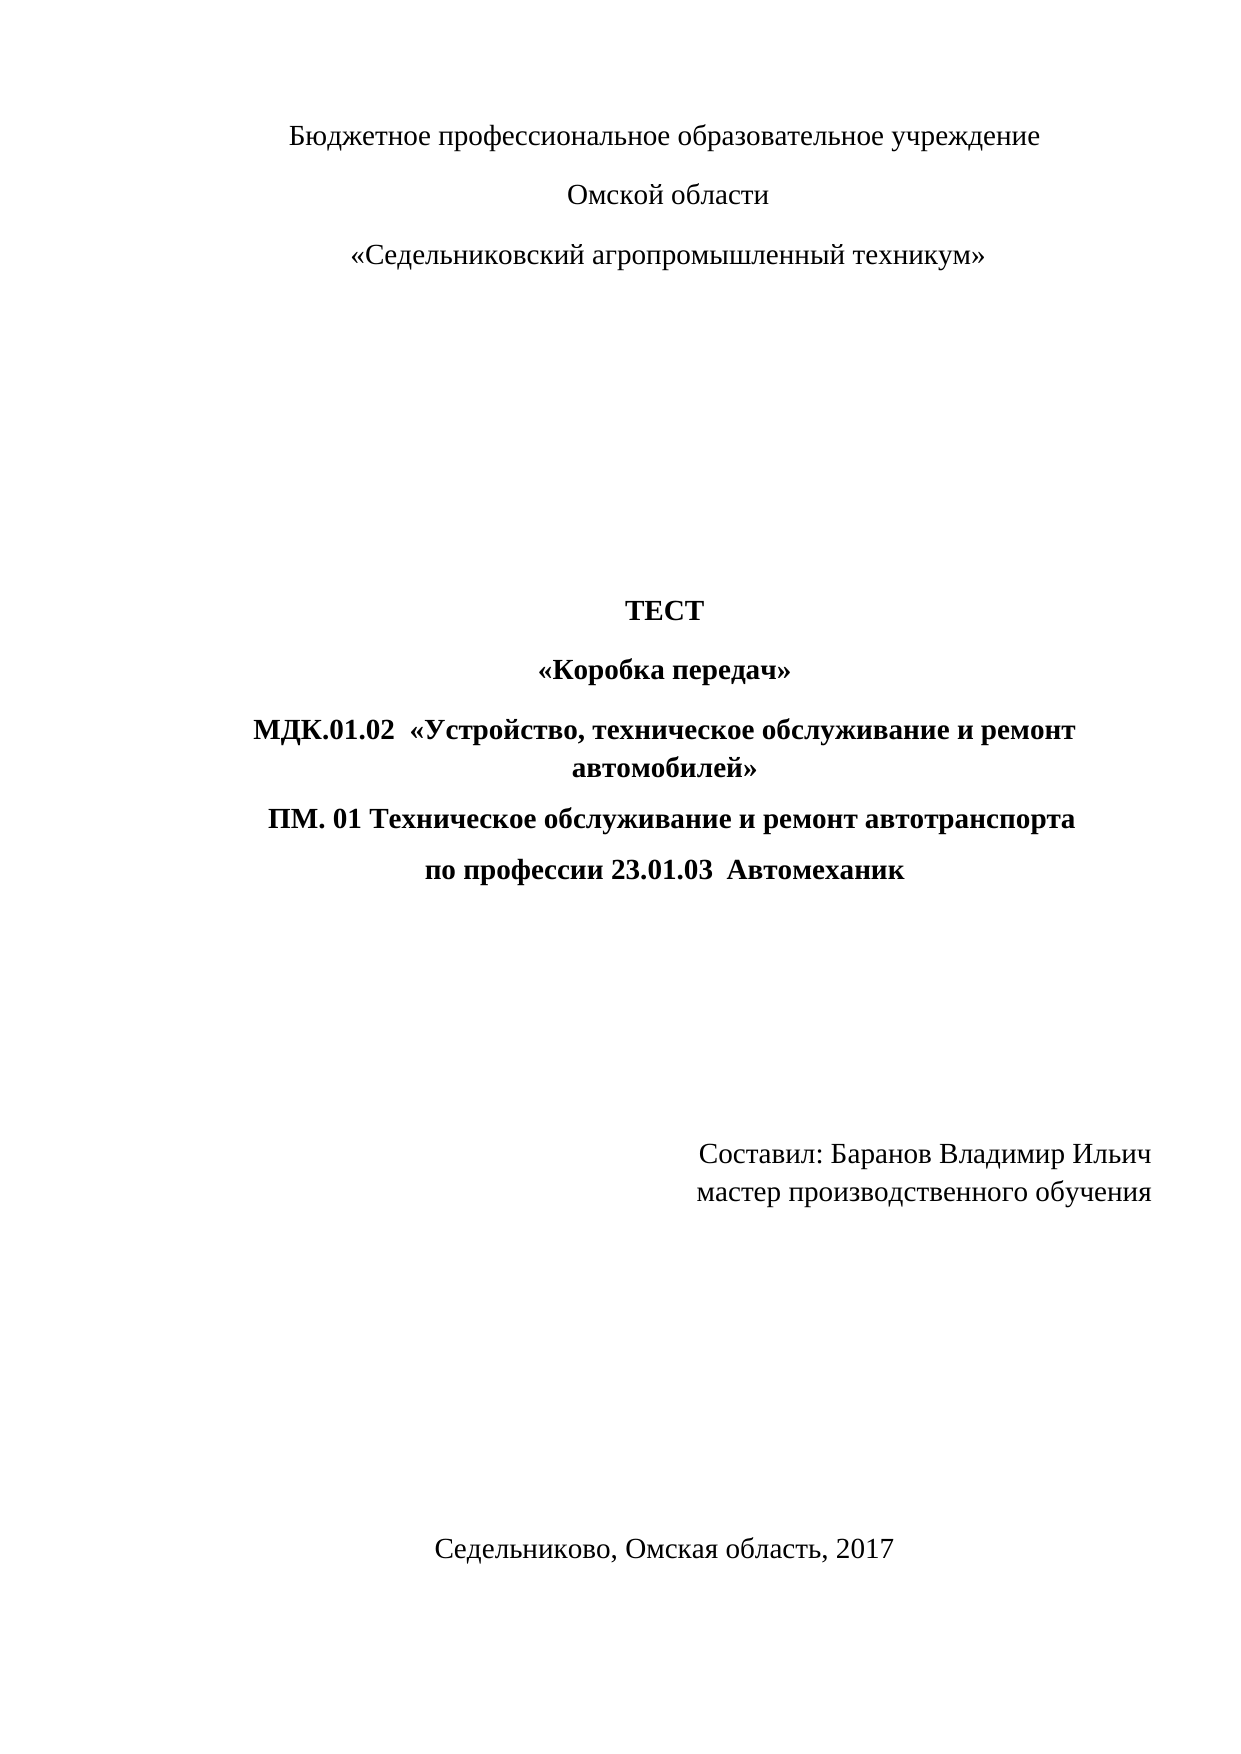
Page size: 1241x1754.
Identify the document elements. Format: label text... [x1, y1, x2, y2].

text ПМ. 01 Техническое обслуживание и ремонт автотранспорта [177, 801, 1152, 835]
text ТЕСТ [177, 593, 1152, 627]
text Омской области [177, 177, 1152, 211]
text по профессии 23.01.03 Автомеханик [177, 852, 1152, 886]
text МДК.01.02 «Устройство, техническое обслуживание и ремонт автомобилей» [177, 712, 1152, 784]
text Составил: Баранов Владимир Ильич мастер производственного обучения [472, 1136, 1152, 1208]
text «Седельниковский агропромышленный техникум» [177, 237, 1152, 270]
text Седельниково, Омская область, 2017 [177, 1531, 1152, 1564]
text Бюджетное профессиональное образовательное учреждение [177, 118, 1152, 152]
text «Коробка передач» [177, 652, 1152, 686]
